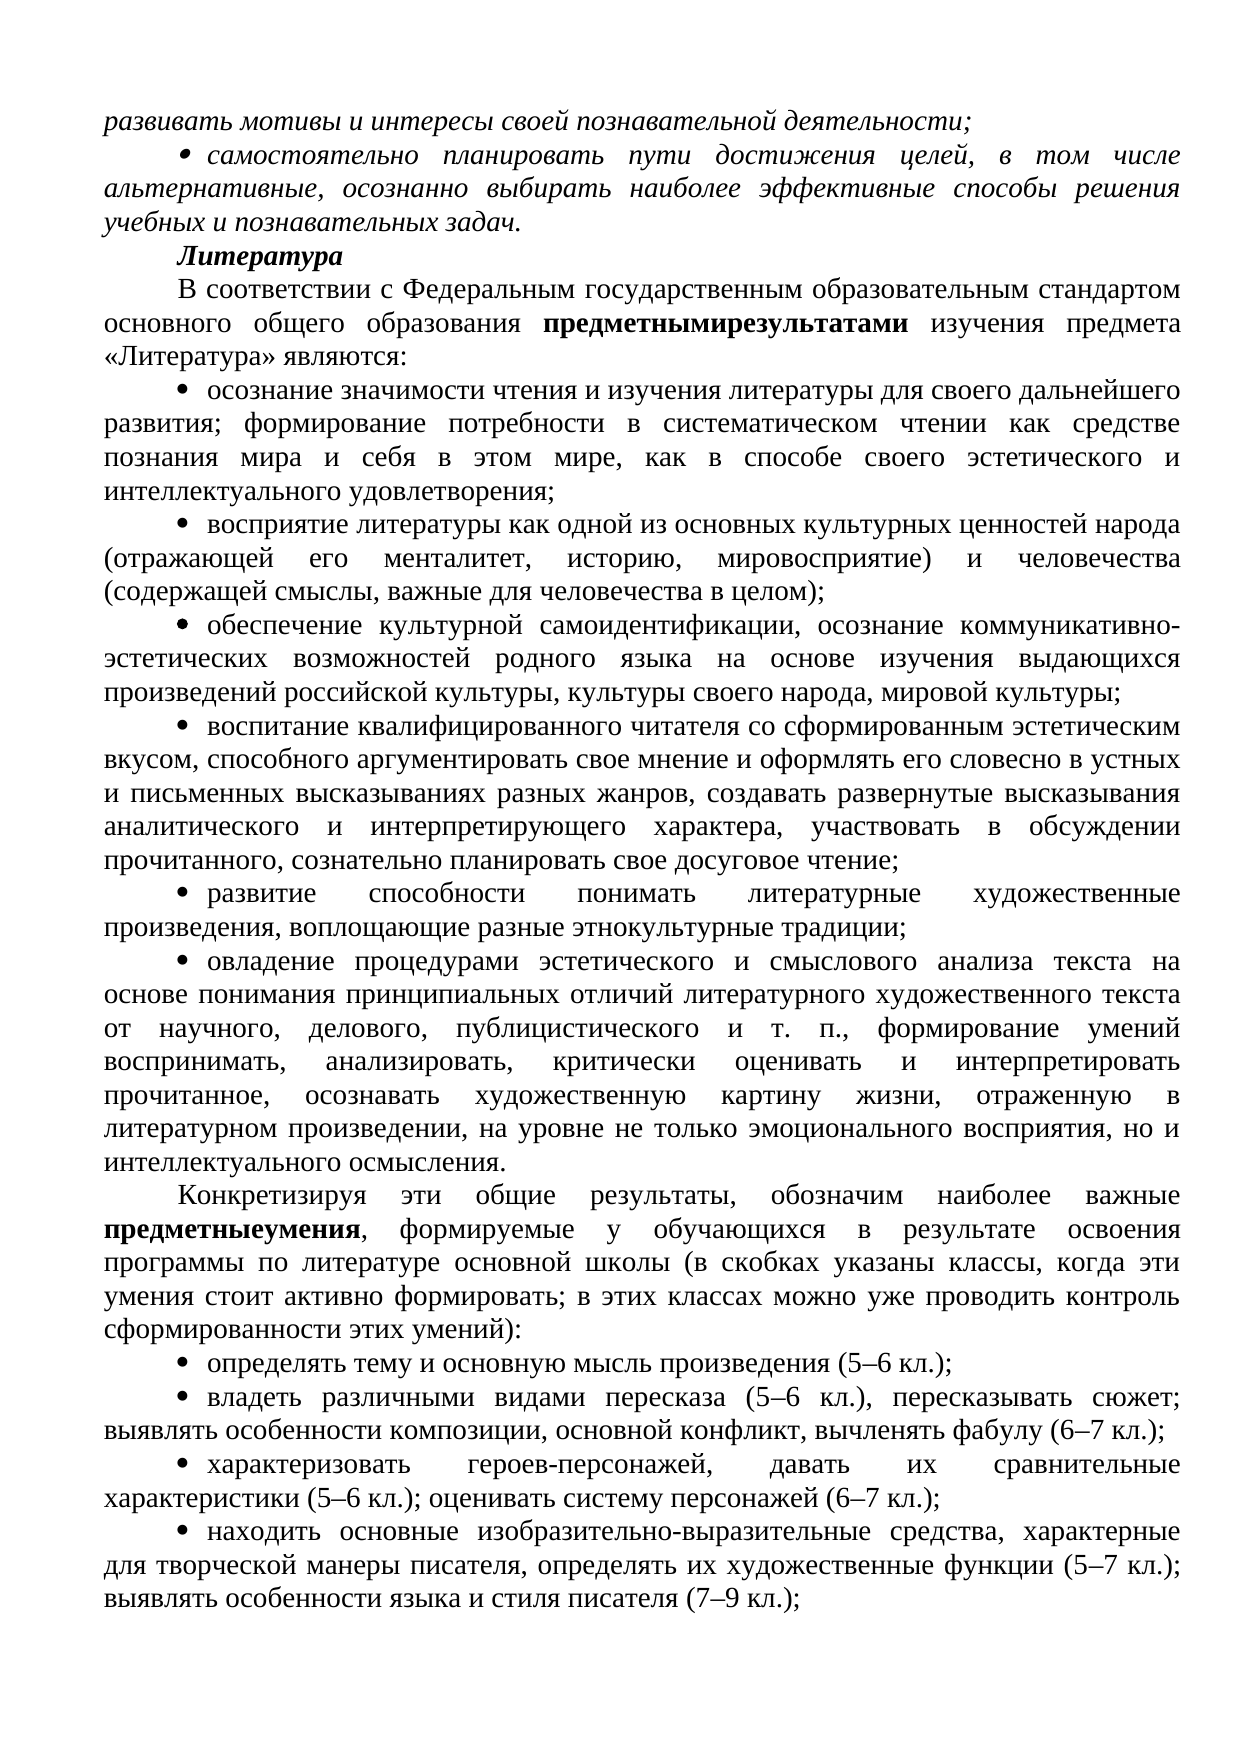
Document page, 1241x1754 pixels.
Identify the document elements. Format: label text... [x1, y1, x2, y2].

text Конкретизируя эти общие результаты, обозначим наиболее важные предметныеумения, формируемые у обучающихся в результате освоения программы по литературе основной школы (в скобках указаны классы, когда эти умения стоит активно формировать; в этих классах можно уже проводить контроль сформированности этих умений): [103, 1177, 1181, 1345]
list самостоятельно планировать пути достижения целей, в том числе альтернативные, осознанно выбирать наиболее эффективные способы решения учебных и познавательных задач. [103, 137, 1181, 238]
list обеспечение культурной самоидентификации, осознание коммуникативно-эстетических возможностей родного языка на основе изучения выдающихся произведений российской культуры, культуры своего народа, мировой культуры; [103, 607, 1181, 708]
list владеть различными видами пересказа (5–6 кл.), пересказывать сюжет; выявлять особенности композиции, основной конфликт, вычленять фабулу (6–7 кл.); [103, 1379, 1181, 1446]
list восприятие литературы как одной из основных культурных ценностей народа (отражающей его менталитет, историю, мировосприятие) и человечества (содержащей смыслы, важные для человечества в целом); [103, 506, 1181, 607]
list осознание значимости чтения и изучения литературы для своего дальнейшего развития; формирование потребности в систематическом чтении как средстве познания мира и себя в этом мире, как в способе своего эстетического и интеллектуального удовлетворения; [103, 372, 1181, 506]
text В соответствии с Федеральным государственным образовательным стандартом основного общего образования предметнымирезультатами изучения предмета «Литература» являются: [103, 271, 1181, 372]
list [103, 103, 1181, 137]
subtitle Литература [103, 238, 1181, 271]
list воспитание квалифицированного читателя со сформированным эстетическим вкусом, способного аргументировать свое мнение и оформлять его словесно в устных и письменных высказываниях разных жанров, создавать развернутые высказывания аналитического и интерпретирующего характера, участвовать в обсуждении прочитанного, сознательно планировать свое досуговое чтение; [103, 708, 1181, 875]
list развитие способности понимать литературные художественные произведения, воплощающие разные этнокультурные традиции; [103, 875, 1181, 943]
list характеризовать героев-персонажей, давать их сравнительные характеристики (5–6 кл.); оценивать систему персонажей (6–7 кл.); [103, 1446, 1181, 1513]
list овладение процедурами эстетического и смыслового анализа текста на основе понимания принципиальных отличий литературного художественного текста от научного, делового, публицистического и т. п., формирование умений воспринимать, анализировать, критически оценивать и интерпретировать прочитанное, осознавать художественную картину жизни, отраженную в литературном произведении, на уровне не только эмоционального восприятия, но и интеллектуального осмысления. [103, 943, 1181, 1177]
list находить основные изобразительно-выразительные средства, характерные для творческой манеры писателя, определять их художественные функции (5–7 кл.); выявлять особенности языка и стиля писателя (7–9 кл.); [103, 1513, 1181, 1614]
list определять тему и основную мысль произведения (5–6 кл.); [103, 1345, 1181, 1379]
